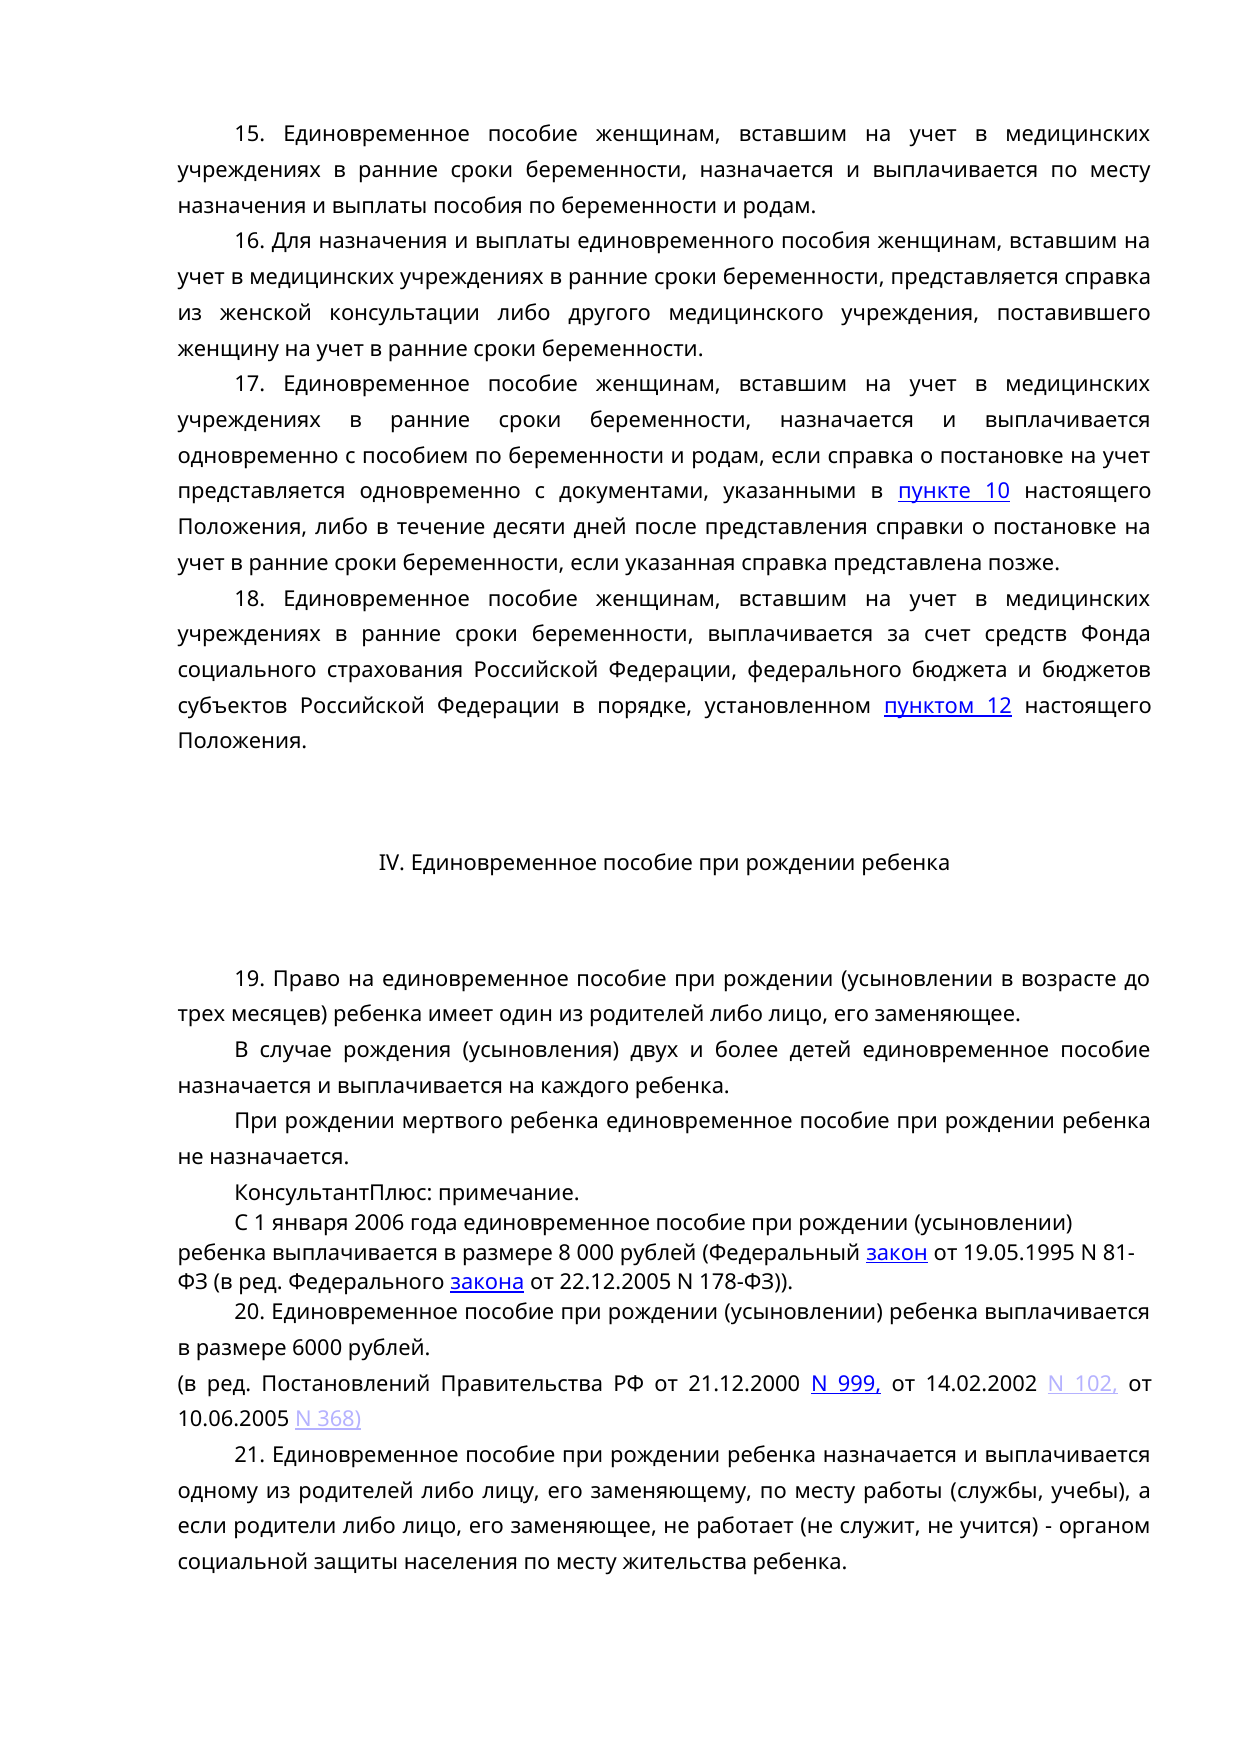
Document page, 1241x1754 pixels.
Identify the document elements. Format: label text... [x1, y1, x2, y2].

text (в ред. Постановлений Правительства РФ от 21.12.2000 N 999, от 14.02.2002 N 102, от 10.06.2005 N 368) [177, 1367, 1152, 1433]
text 21. Единовременное пособие при рождении ребенка назначается и выплачивается одному из родителей либо лицу, его заменяющему, по месту работы (службы, учебы), а если родители либо лицо, его заменяющее, не работает (не служит, не учится) - органом социальной защиты населения по месту жительства ребенка. [177, 1439, 1152, 1576]
text 20. Единовременное пособие при рождении (усыновлении) ребенка выплачивается в размере 6000 рублей. [177, 1296, 1152, 1362]
text При рождении мертвого ребенка единовременное пособие при рождении ребенка не назначается. [177, 1105, 1152, 1171]
text В случае рождения (усыновления) двух и более детей единовременное пособие назначается и выплачивается на каждого ребенка. [177, 1034, 1152, 1099]
text 19. Право на единовременное пособие при рождении (усыновлении в возрасте до трех месяцев) ребенка имеет один из родителей либо лицо, его заменяющее. [177, 962, 1152, 1028]
text С 1 января 2006 года единовременное пособие при рождении (усыновлении) ребенка выплачивается в размере 8 000 рублей (Федеральный закон от 19.05.1995 N 81-ФЗ (в ред. Федерального закона от 22.12.2005 N 178-ФЗ)). [177, 1207, 1152, 1296]
text КонсультантПлюс: примечание. [177, 1177, 1152, 1207]
text 18. Единовременное пособие женщинам, вставшим на учет в медицинских учреждениях в ранние сроки беременности, выплачивается за счет средств Фонда социального страхования Российской Федерации, федерального бюджета и бюджетов субъектов Российской Федерации в порядке, установленном пунктом 12 настоящего Положения. [177, 583, 1152, 755]
text 15. Единовременное пособие женщинам, вставшим на учет в медицинских учреждениях в ранние сроки беременности, назначается и выплачивается по месту назначения и выплаты пособия по беременности и родам. [177, 118, 1152, 219]
text 16. Для назначения и выплаты единовременного пособия женщинам, вставшим на учет в медицинских учреждениях в ранние сроки беременности, представляется справка из женской консультации либо другого медицинского учреждения, поставившего женщину на учет в ранние сроки беременности. [177, 225, 1152, 362]
text IV. Единовременное пособие при рождении ребенка [177, 847, 1152, 877]
text 17. Единовременное пособие женщинам, вставшим на учет в медицинских учреждениях в ранние сроки беременности, назначается и выплачивается одновременно с пособием по беременности и родам, если справка о постановке на учет представляется одновременно с документами, указанными в пункте 10 настоящего Положения, либо в течение десяти дней после представления справки о постановке на учет в ранние сроки беременности, если указанная справка представлена позже. [177, 368, 1152, 577]
